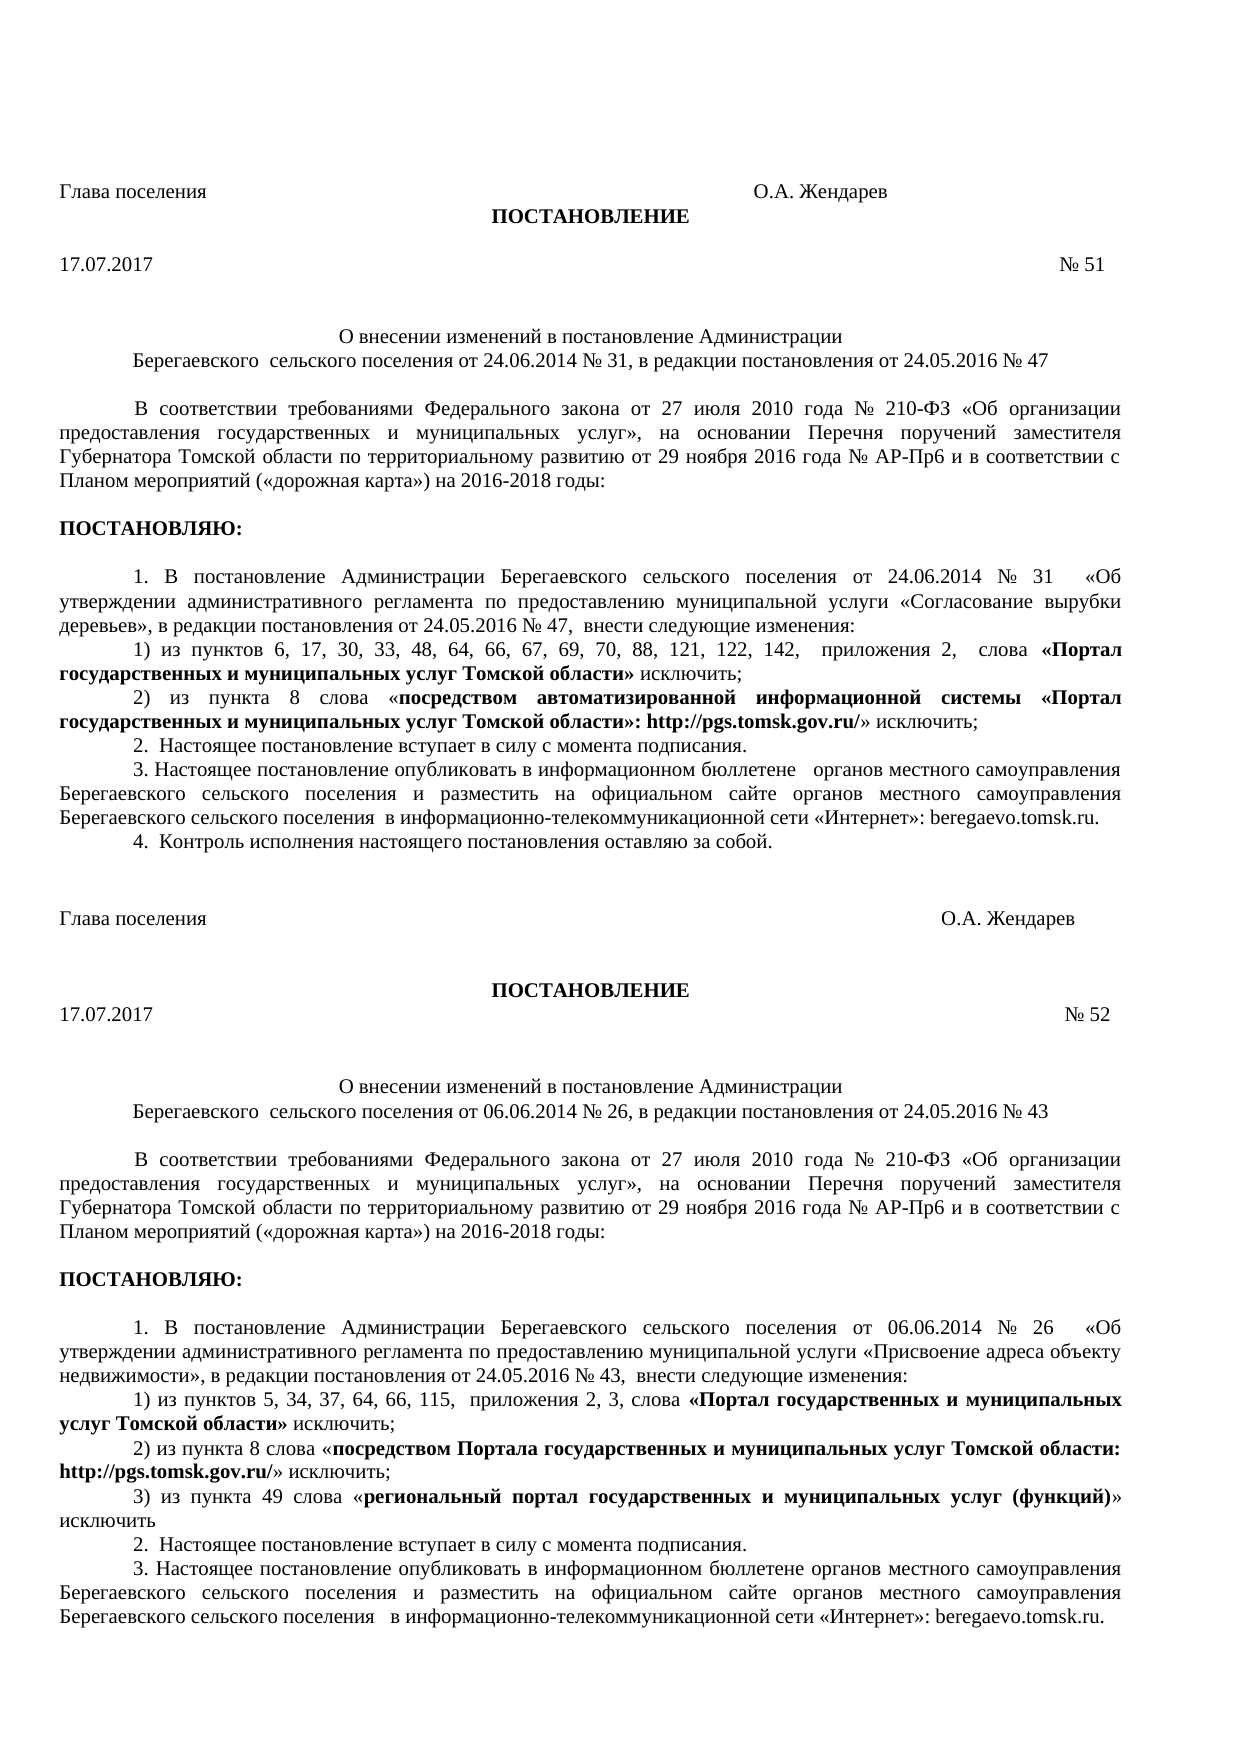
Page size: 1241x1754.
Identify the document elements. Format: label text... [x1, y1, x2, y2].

text Глава поселения О.А. Жендарев [59, 179, 1122, 203]
text 1) из пунктов 5, 34, 37, 64, 66, 115, приложения 2, 3, слова «Портал государственных и муниципальных услуг Томской области» исключить; [59, 1387, 1122, 1435]
text ПОСТАНОВЛЯЮ: [59, 1267, 1122, 1291]
text О внесении изменений в постановление Администрации [59, 1074, 1122, 1098]
text 2) из пункта 8 слова «посредством автоматизированной информационной системы «Портал государственных и муниципальных услуг Томской области»: http://pgs.tomsk.gov.ru/» исключить; [59, 685, 1122, 733]
text Берегаевского сельского поселения от 06.06.2014 № 26, в редакции постановления от 24.05.2016 № 43 [59, 1098, 1122, 1123]
text 1) из пунктов 6, 17, 30, 33, 48, 64, 66, 67, 69, 70, 88, 121, 122, 142, приложения 2, слова «Портал государственных и муниципальных услуг Томской области» исключить; [59, 637, 1122, 685]
text 3) из пункта 49 слова «региональный портал государственных и муниципальных услуг (функций)» исключить [59, 1483, 1122, 1532]
text ПОСТАНОВЛЕНИЕ [59, 203, 1122, 228]
text ПОСТАНОВЛЕНИЕ [59, 978, 1122, 1002]
text 17.07.2017 № 52 [59, 1002, 1122, 1026]
text 1. В постановление Администрации Берегаевского сельского поселения от 06.06.2014 № 26 «Об утверждении административного регламента по предоставлению муниципальной услуги «Присвоение адреса объекту недвижимости», в редакции постановления от 24.05.2016 № 43, внести следующие изменения: [59, 1315, 1122, 1387]
text Берегаевского сельского поселения от 24.06.2014 № 31, в редакции постановления от 24.05.2016 № 47 [59, 348, 1122, 372]
text 4. Контроль исполнения настоящего постановления оставляю за собой. [59, 829, 1122, 853]
text 2) из пункта 8 слова «посредством Портала государственных и муниципальных услуг Томской области: http://pgs.tomsk.gov.ru/» исключить; [59, 1435, 1122, 1483]
text 1. В постановление Администрации Берегаевского сельского поселения от 24.06.2014 № 31 «Об утверждении административного регламента по предоставлению муниципальной услуги «Согласование вырубки деревьев», в редакции постановления от 24.05.2016 № 47, внести следующие изменения: [59, 564, 1122, 637]
text 3. Настоящее постановление опубликовать в информационном бюллетене органов местного самоуправления Берегаевского сельского поселения и разместить на официальном сайте органов местного самоуправления Берегаевского сельского поселения в информационно-телекоммуникационной сети «Интернет»: beregaevo.tomsk.ru. [59, 757, 1122, 829]
text О внесении изменений в постановление Администрации [59, 324, 1122, 348]
text 17.07.2017 № 51 [59, 252, 1122, 276]
text Глава поселения О.А. Жендарев [59, 906, 1122, 930]
text 2. Настоящее постановление вступает в силу с момента подписания. [59, 1532, 1122, 1556]
text 2. Настоящее постановление вступает в силу с момента подписания. [59, 733, 1122, 757]
text 3. Настоящее постановление опубликовать в информационном бюллетене органов местного самоуправления Берегаевского сельского поселения и разместить на официальном сайте органов местного самоуправления Берегаевского сельского поселения в информационно-телекоммуникационной сети «Интернет»: beregaevo.tomsk.ru. [59, 1556, 1122, 1628]
text ПОСТАНОВЛЯЮ: [59, 516, 1122, 540]
